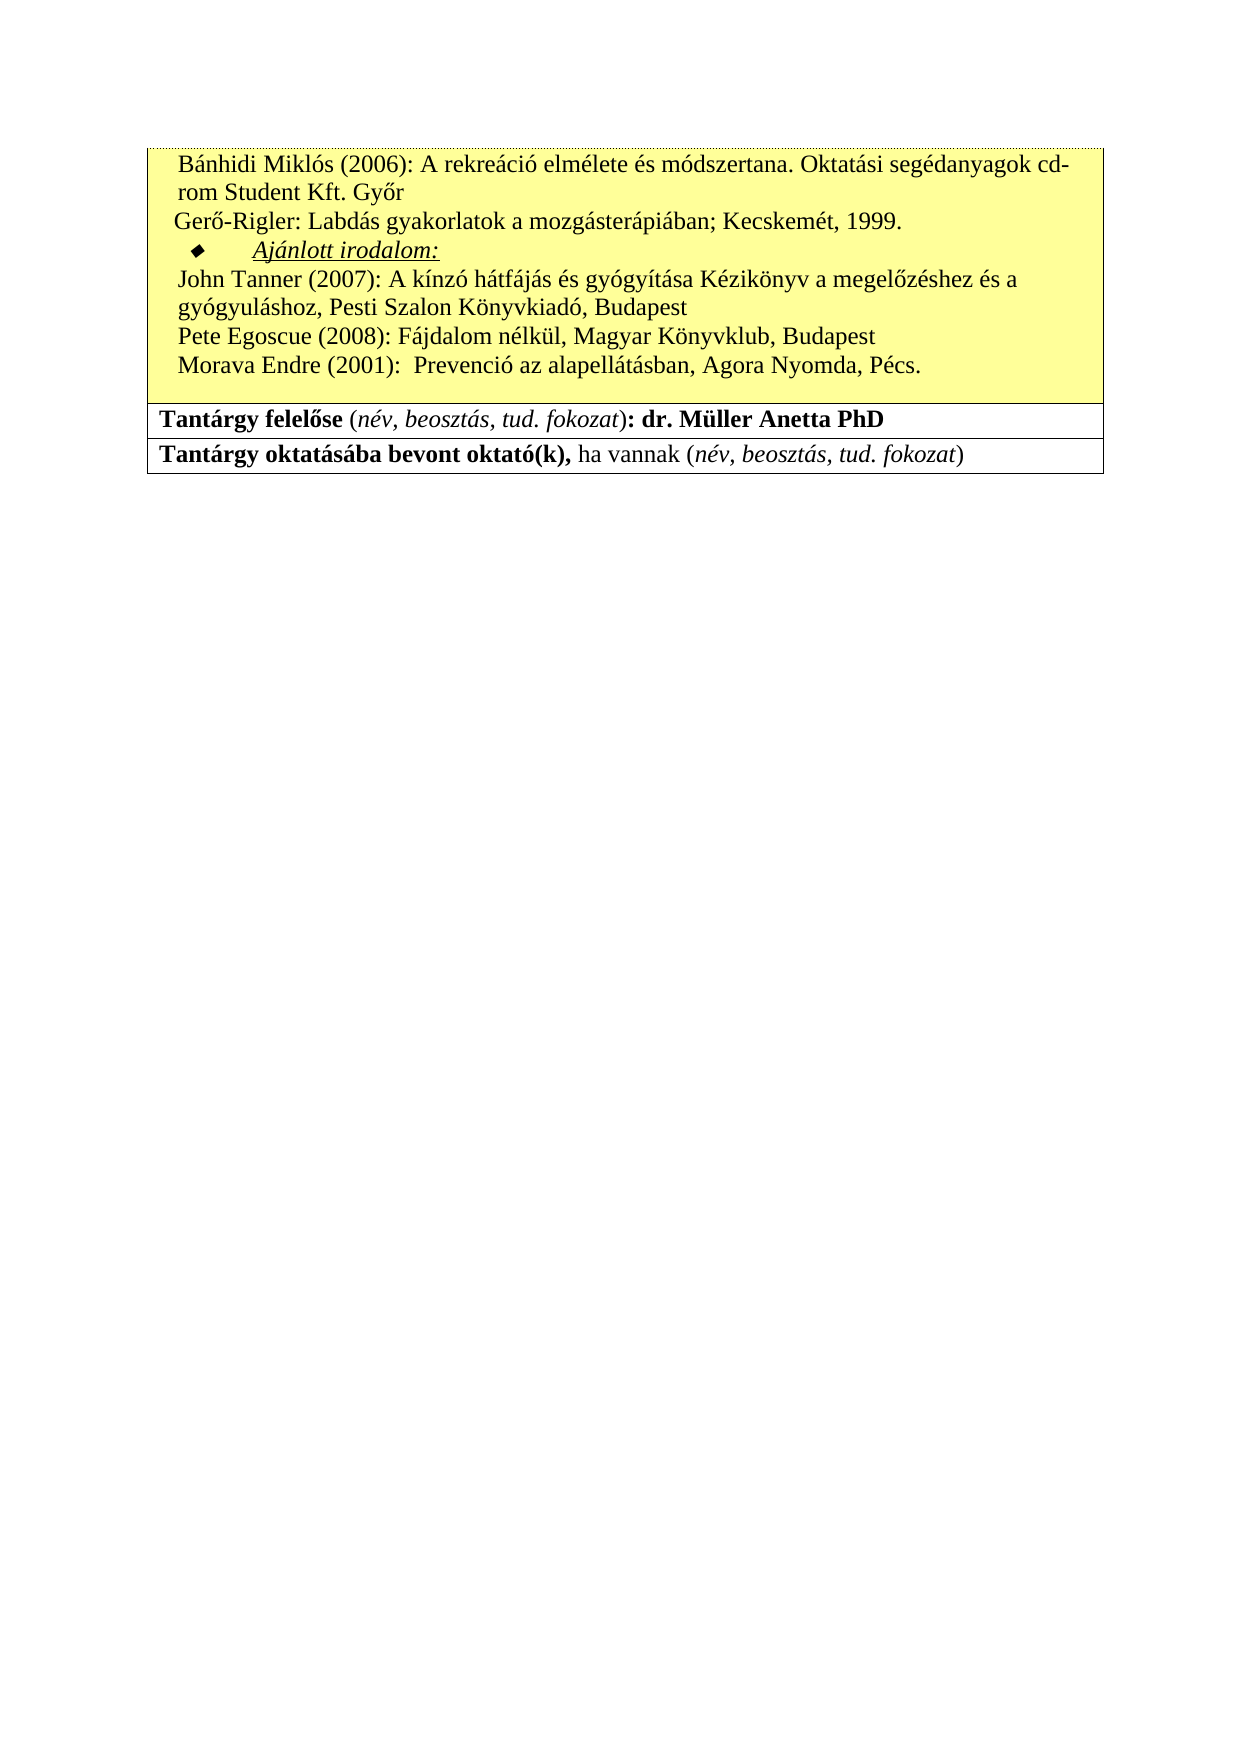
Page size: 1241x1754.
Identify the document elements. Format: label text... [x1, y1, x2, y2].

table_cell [148, 148, 1103, 403]
table_cell Tantárgy oktatásába bevont oktató(k), ha vannak (név, beosztás, tud. fokozat) [148, 439, 1103, 473]
table_cell Tantárgy felelőse (név, beosztás, tud. fokozat): dr. Müller Anetta PhD [148, 404, 1103, 438]
